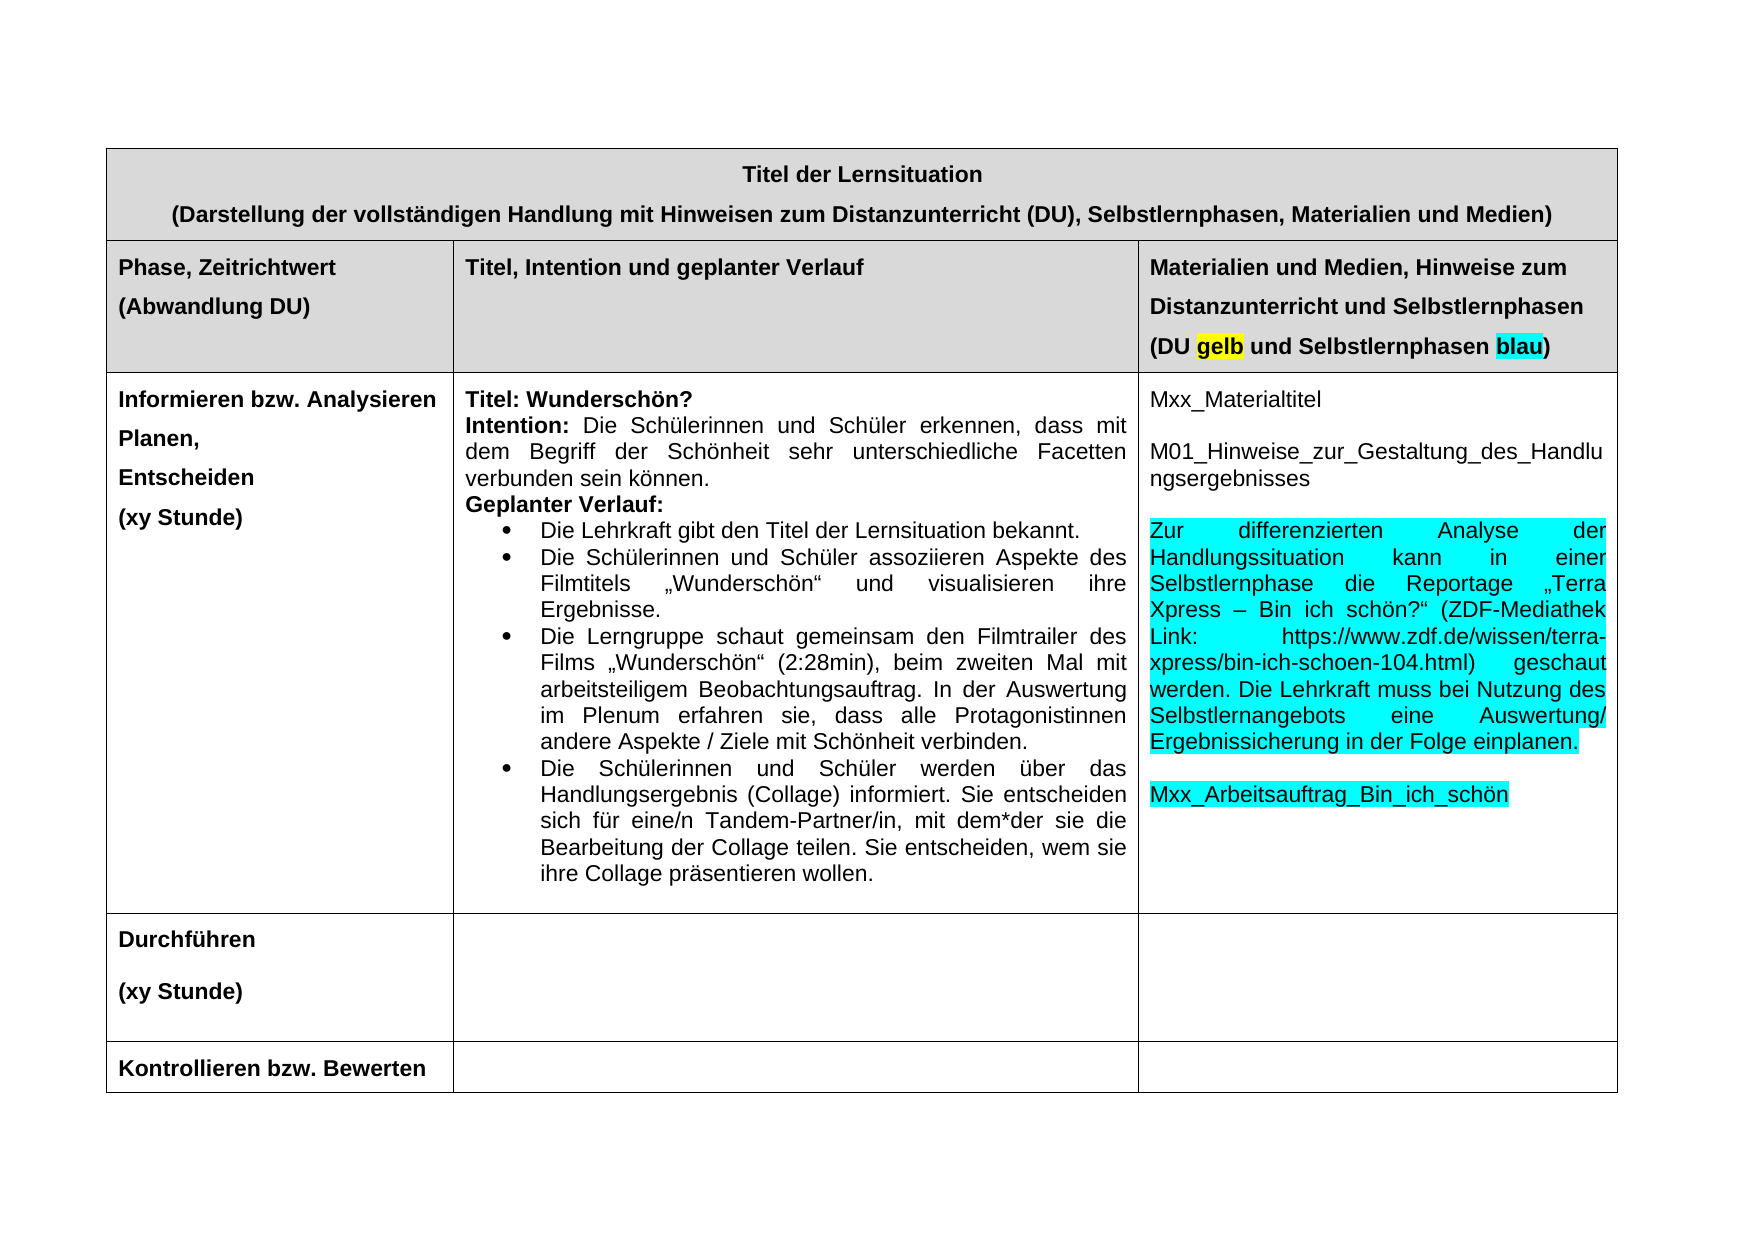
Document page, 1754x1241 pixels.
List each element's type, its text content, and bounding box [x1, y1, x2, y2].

table_cell [1139, 914, 1617, 1041]
table_cell Phase, Zeitrichtwert (Abwandlung DU) [107, 241, 453, 372]
table_cell Mxx_Materialtitel M01_Hinweise_zur_Gestaltung_des_Handlungsergebnisses Zur differenzierten Analyse der Handlungssituation kann in einer Selbstlernphase die Reportage „Terra Xpress – Bin ich schön?“ (ZDF-Mediathek Link: https://www.zdf.de/wissen/terra-xpress/bin-ich-schoen-104.html) geschaut werden. Die Lehrkraft muss bei Nutzung des Selbstlernangebots eine Auswertung/ Ergebnissicherung in der Folge einplanen. Mxx_Arbeitsauftrag_Bin_ich_schön [1139, 373, 1617, 913]
table_cell Durchführen (xy Stunde) [107, 914, 453, 1041]
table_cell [107, 1042, 453, 1092]
table_cell Informieren bzw. Analysieren Planen, Entscheiden (xy Stunde) [107, 373, 453, 913]
table_cell [454, 914, 1138, 1041]
table_cell Titel, Intention und geplanter Verlauf [454, 241, 1138, 372]
table_cell [454, 1042, 1138, 1092]
table_cell Titel: Wunderschön? Intention: Die Schülerinnen und Schüler erkennen, dass mit dem Begriff der Schönheit sehr unterschiedliche Facetten verbunden sein können. Geplanter Verlauf: Die Lehrkraft gibt den Titel der Lernsituation bekannt. Die Schülerinnen und Schüler assoziieren Aspekte des Filmtitels „Wunderschön“ und visualisieren ihre Ergebnisse. Die Lerngruppe schaut gemeinsam den Filmtrailer des Films „Wunderschön“ (2:28min), beim zweiten Mal mit arbeitsteiligem Beobachtungsauftrag. In der Auswertung im Plenum erfahren sie, dass alle Protagonistinnen andere Aspekte / Ziele mit Schönheit verbinden. Die Schülerinnen und Schüler werden über das Handlungsergebnis (Collage) informiert. Sie entscheiden sich für eine/n Tandem-Partner/in, mit dem*der sie die Bearbeitung der Collage teilen. Sie entscheiden, wem sie ihre Collage präsentieren wollen. [454, 373, 1138, 913]
table_header Titel der Lernsituation (Darstellung der vollständigen Handlung mit Hinweisen zum Distanzunterricht (DU), Selbstlernphasen, Materialien und Medien) [107, 149, 1617, 240]
table_cell [1139, 1042, 1617, 1092]
table_cell Materialien und Medien, Hinweise zum Distanzunterricht und Selbstlernphasen (DU gelb und Selbstlernphasen blau) [1139, 241, 1617, 372]
